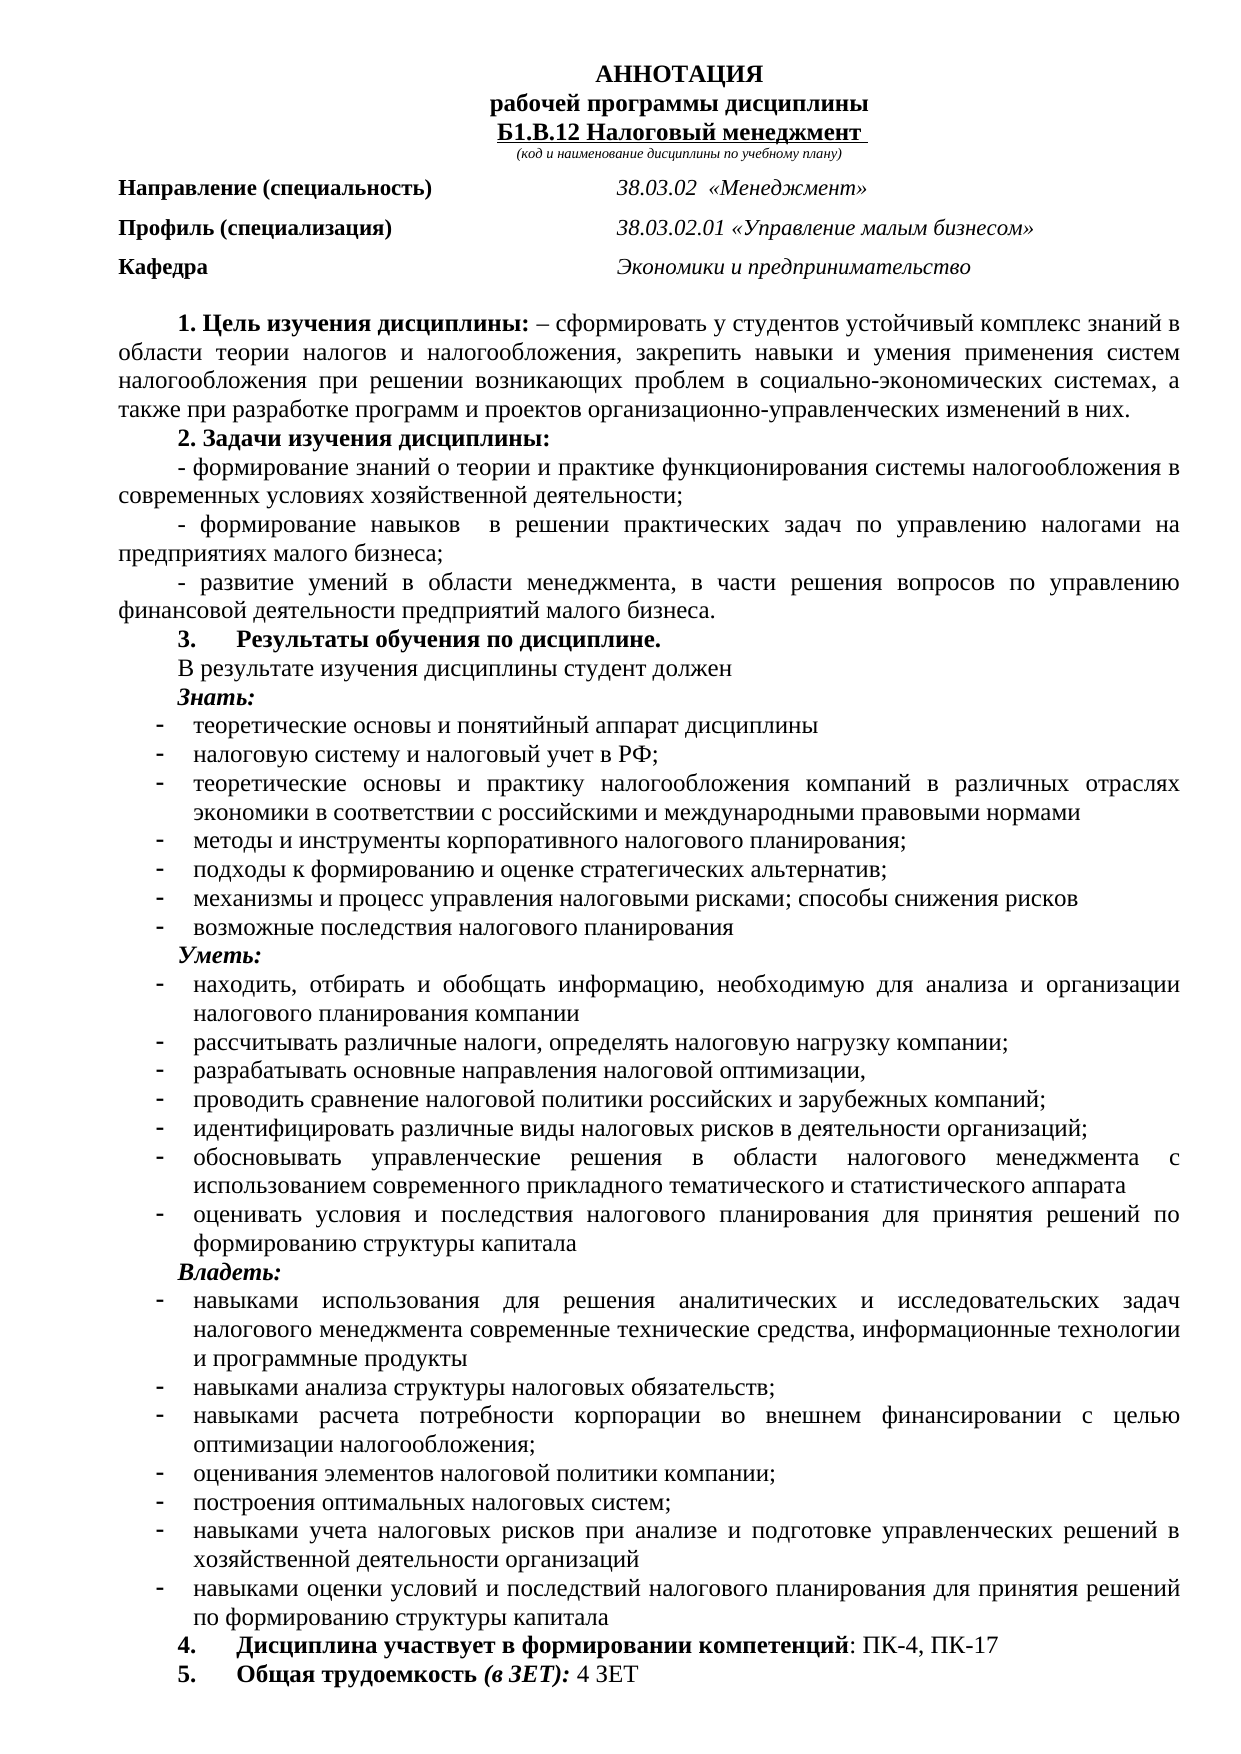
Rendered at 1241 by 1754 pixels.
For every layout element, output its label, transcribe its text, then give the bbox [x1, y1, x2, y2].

list обосновывать управленческие решения в области налогового менеджмента с использованием современного прикладного тематического и статистического аппарата [156, 1142, 1181, 1199]
list рассчитывать различные налоги, определять налоговую нагрузку компании; [156, 1027, 1181, 1056]
list навыками использования для решения аналитических и исследовательских задач налогового менеджмента современные технические средства, информационные технологии и программные продукты [156, 1286, 1181, 1372]
text 1. Цель изучения дисциплины: – сформировать у студентов устойчивый комплекс знаний в области теории налогов и налогообложения, закрепить навыки и умения применения систем налогообложения при решении возникающих проблем в социально-экономических системах, а также при разработке программ и проектов организационно-управленческих изменений в них. [118, 308, 1181, 423]
list оценивания элементов налоговой политики компании; [156, 1458, 1181, 1487]
list Дисциплина участвует в формировании компетенций: ПК-4, ПК-17 [118, 1631, 1181, 1659]
text рабочей программы дисциплины [118, 88, 1181, 117]
list оценивать условия и последствия налогового планирования для принятия решений по формированию структуры капитала [156, 1199, 1181, 1257]
text Уметь: [118, 941, 1181, 969]
list теоретические основы и практику налогообложения компаний в различных отраслях экономики в соответствии с российскими и международными правовыми нормами [156, 768, 1181, 826]
list Общая трудоемкость (в ЗЕТ): 4 ЗЕТ [118, 1659, 1181, 1688]
text - формирование навыков в решении практических задач по управлению налогами на предприятиях малого бизнеса; [118, 509, 1181, 567]
list механизмы и процесс управления налоговыми рисками; способы снижения рисков [156, 883, 1181, 912]
text 2. Задачи изучения дисциплины: [118, 423, 1181, 452]
text (код и наименование дисциплины по учебному плану) [118, 145, 1181, 174]
list находить, отбирать и обобщать информацию, необходимую для анализа и организации налогового планирования компании [156, 969, 1181, 1027]
list Результаты обучения по дисциплине. [118, 624, 1181, 653]
text Владеть: [118, 1257, 1181, 1286]
list навыками расчета потребности корпорации во внешнем финансировании с целью оптимизации налогообложения; [156, 1401, 1181, 1458]
text Б1.В.12 Налоговый менеджмент [118, 117, 1181, 145]
text - развитие умений в области менеджмента, в части решения вопросов по управлению финансовой деятельности предприятий малого бизнеса. [118, 567, 1181, 624]
list проводить сравнение налоговой политики российских и зарубежных компаний; [156, 1084, 1181, 1113]
list методы и инструменты корпоративного налогового планирования; [156, 826, 1181, 854]
list теоретические основы и понятийный аппарат дисциплины [156, 711, 1181, 739]
list разрабатывать основные направления налоговой оптимизации, [156, 1056, 1181, 1084]
list налоговую систему и налоговый учет в РФ; [156, 739, 1181, 768]
text АННОТАЦИЯ [118, 59, 1181, 88]
list навыками оценки условий и последствий налогового планирования для принятия решений по формированию структуры капитала [156, 1573, 1181, 1631]
list навыками анализа структуры налоговых обязательств; [156, 1372, 1181, 1401]
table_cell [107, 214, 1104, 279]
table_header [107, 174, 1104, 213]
list возможные последствия налогового планирования [156, 912, 1181, 941]
text - формирование знаний о теории и практике функционирования системы налогообложения в современных условиях хозяйственной деятельности; [118, 452, 1181, 509]
text Знать: [118, 682, 1181, 711]
list построения оптимальных налоговых систем; [156, 1487, 1181, 1516]
text В результате изучения дисциплины студент должен [118, 653, 1181, 682]
list подходы к формированию и оценке стратегических альтернатив; [156, 854, 1181, 883]
list идентифицировать различные виды налоговых рисков в деятельности организаций; [156, 1113, 1181, 1142]
list навыками учета налоговых рисков при анализе и подготовке управленческих решений в хозяйственной деятельности организаций [156, 1516, 1181, 1573]
